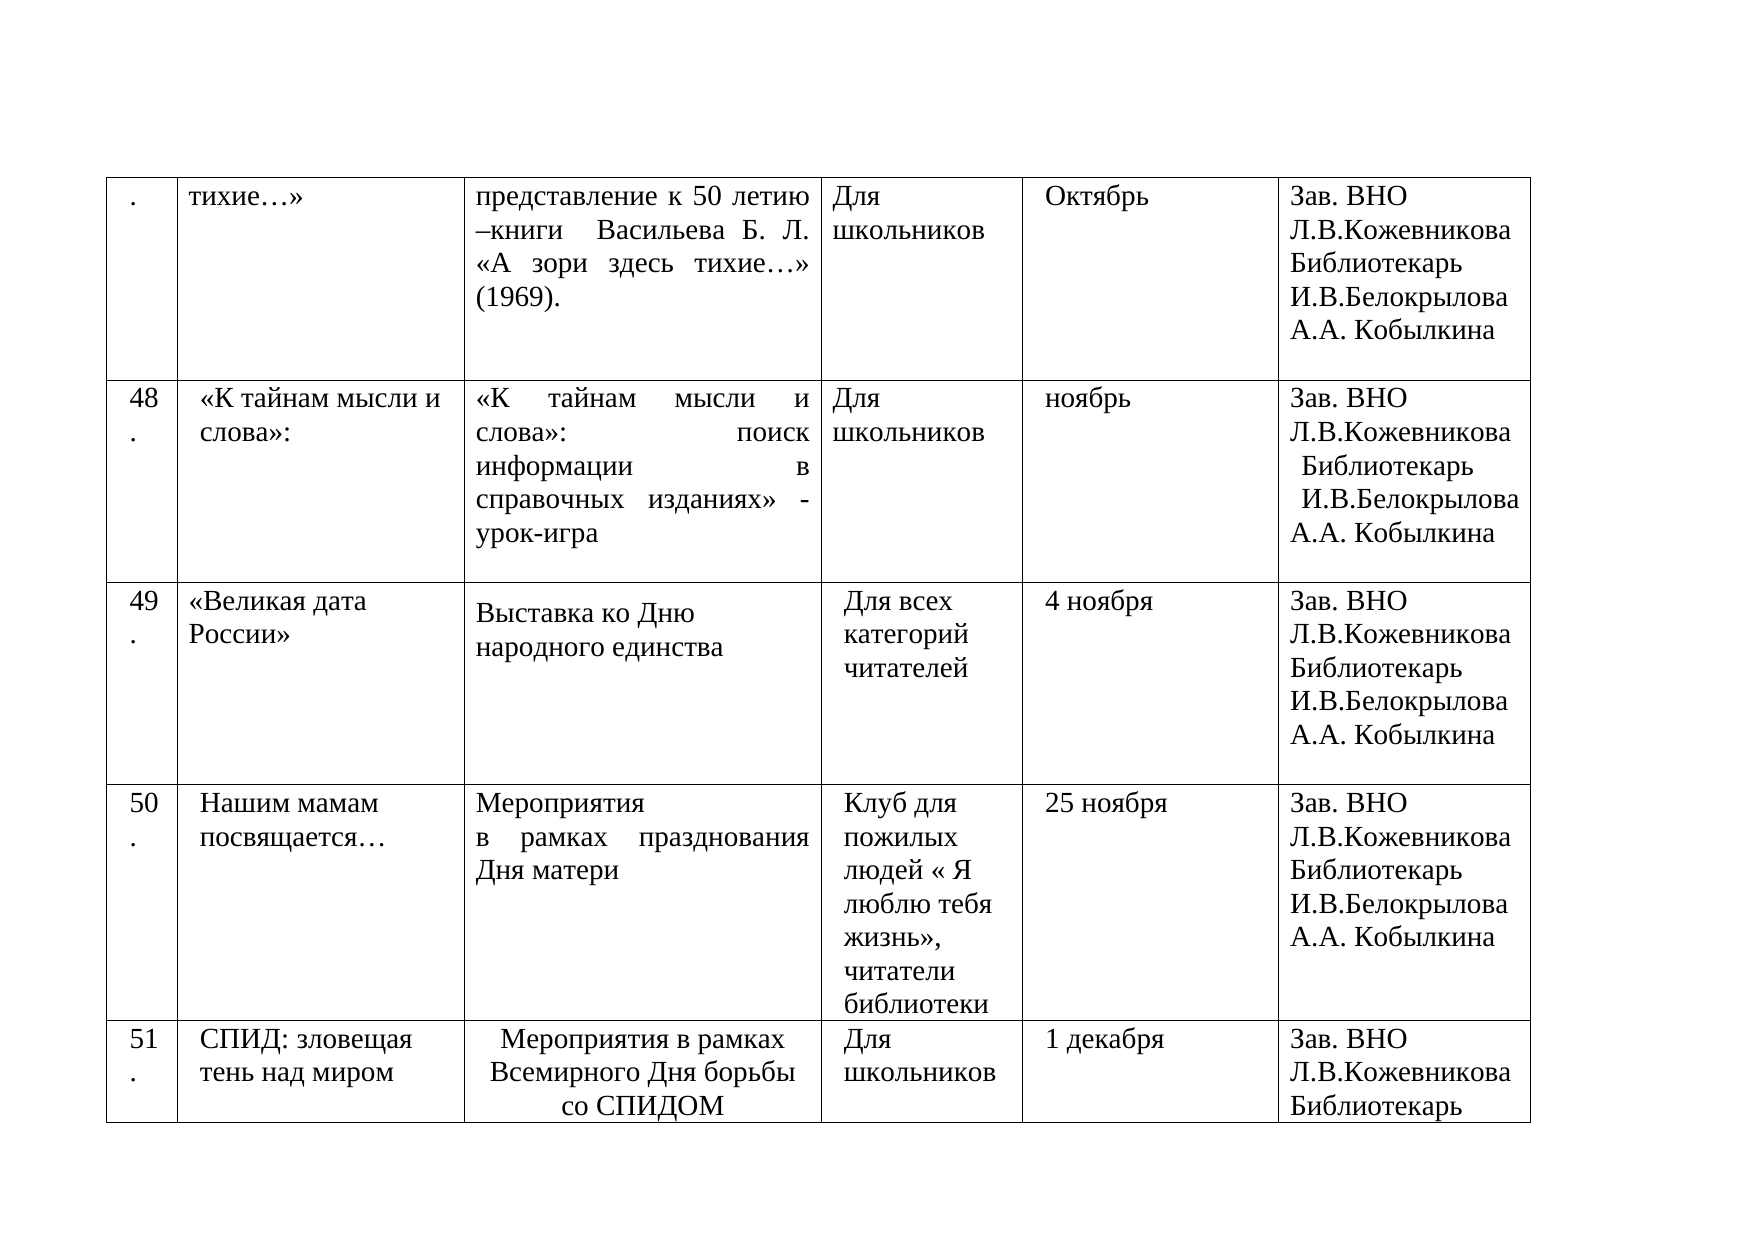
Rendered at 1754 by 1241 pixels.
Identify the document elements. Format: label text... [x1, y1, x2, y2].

table_cell Зав. ВНО Л.В.Кожевникова Библиотекарь И.В.Белокрылова А.А. Кобылкина [1279, 785, 1530, 1020]
table_cell Для всех категорий читателей [822, 583, 1022, 784]
table_cell Для школьников [822, 381, 1022, 582]
table_cell 51. [107, 1021, 177, 1122]
table_cell 48. [107, 381, 177, 582]
table_cell 47. [107, 178, 177, 379]
table_cell 25 ноября [1023, 785, 1278, 1020]
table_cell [465, 1021, 821, 1122]
table_cell Октябрь [1023, 178, 1278, 379]
table_cell 1 декабря [1023, 1021, 1278, 1122]
table_cell 50. [107, 785, 177, 1020]
table_cell Зав. ВНО Л.В.Кожевникова Библиотекарь И.В.Белокрылова А.А. Кобылкина [1279, 583, 1530, 784]
table_cell «Великая дата России» [178, 583, 464, 784]
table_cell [1279, 1021, 1530, 1122]
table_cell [465, 178, 821, 379]
table_cell ноябрь [1023, 381, 1278, 582]
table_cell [178, 1021, 464, 1122]
table_cell Выставка ко Дню народного единства [465, 583, 821, 784]
table_cell Для школьников [822, 178, 1022, 379]
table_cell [1279, 178, 1530, 379]
table_cell 49. [107, 583, 177, 784]
table_cell Мероприятия в рамках празднования Дня матери [465, 785, 821, 1020]
table_cell Нашим мамам посвящается… [178, 785, 464, 1020]
table_cell Зав. ВНО Л.В.Кожевникова Библиотекарь И.В.Белокрылова А.А. Кобылкина [1279, 381, 1530, 582]
table_cell «К тайнам мысли и слова»: [178, 381, 464, 582]
table_cell «К тайнам мысли и слова»: поиск информации в справочных изданиях» - урок-игра [465, 381, 821, 582]
table_cell Для школьников [822, 1021, 1022, 1122]
table_cell Клуб для пожилых людей « Я люблю тебя жизнь», читатели библиотеки [822, 785, 1022, 1020]
table_cell 4 ноября [1023, 583, 1278, 784]
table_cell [178, 178, 464, 379]
